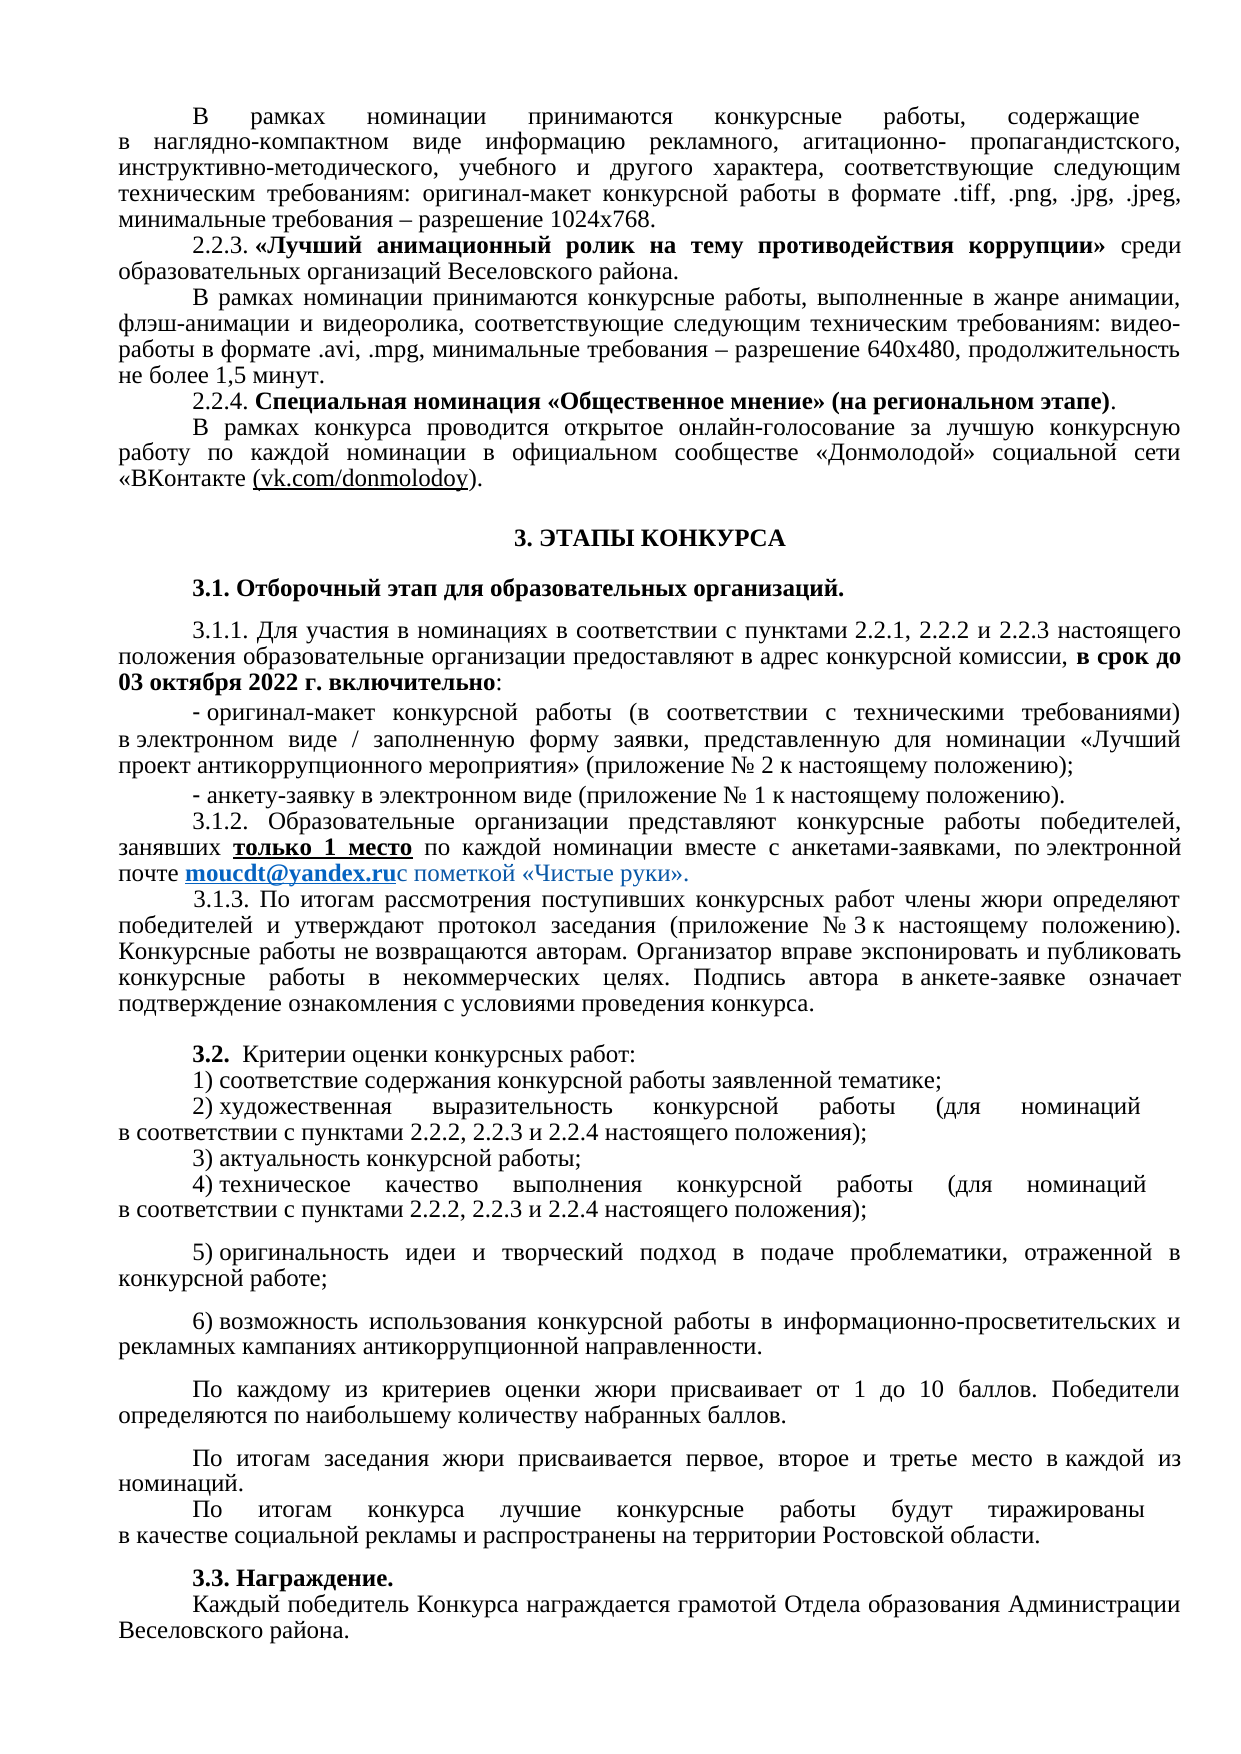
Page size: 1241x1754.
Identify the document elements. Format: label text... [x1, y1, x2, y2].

text 3.1. Отборочный этап для образовательных организаций. [118, 576, 1181, 602]
text 3. ЭТАПЫ КОНКУРСА [118, 526, 1181, 552]
text 3.2. Критерии оценки конкурсных работ: [118, 1042, 1181, 1068]
list анкету-заявку в электронном виде (приложение № 1 к настоящему положению). [118, 778, 1181, 809]
text В рамках номинации принимаются конкурсные работы, содержащие в наглядно-компактном виде информацию рекламного, агитационно- пропагандистского, инструктивно-методического, учебного и другого характера, соответствующие следующим техническим требованиям: оригинал-макет конкурсной работы в формате .tiff, .png, .jpg, .jpeg, минимальные требования – разрешение 1024x768. [118, 103, 1181, 233]
text По итогам заседания жюри присваивается первое, второе и третье место в каждой из номинаций. [118, 1445, 1181, 1497]
text 3.1.3. По итогам рассмотрения поступивших конкурсных работ члены жюри определяют победителей и утверждают протокол заседания (приложение № 3 к настоящему положению). Конкурсные работы не возвращаются авторам. Организатор вправе экспонировать и публиковать конкурсные работы в некоммерческих целях. Подпись автора в анкете-заявке означает подтверждение ознакомления с условиями проведения конкурса. [118, 887, 1181, 1016]
list художественная выразительность конкурсной работы (для номинаций в соответствии с пунктами 2.2.2, 2.2.3 и 2.2.4 настоящего положения); [118, 1094, 1181, 1146]
list соответствие содержания конкурсной работы заявленной тематике; [192, 1068, 1181, 1094]
text В рамках номинации принимаются конкурсные работы, выполненные в жанре анимации, флэш-анимации и видеоролика, соответствующие следующим техническим требованиям: видео-работы в формате .avi, .mpg, минимальные требования – разрешение 640х480, продолжительность не более 1,5 минут. [118, 285, 1181, 388]
text 3.1.2. Образовательные организации представляют конкурсные работы победителей, занявших только 1 место по каждой номинации вместе с анкетами-заявками, по электронной почте moucdt@yandex.ruс пометкой «Чистые руки». [118, 809, 1181, 887]
list актуальность конкурсной работы; [118, 1146, 1181, 1172]
text Каждый победитель Конкурса награждается грамотой Отдела образования Администрации Веселовского района. [118, 1592, 1181, 1644]
text 5) оригинальность идеи и творческий подход в подаче проблематики, отраженной в конкурсной работе; [118, 1240, 1181, 1292]
list оригинал-макет конкурсной работы (в соответствии с техническими требованиями) в электронном виде / заполненную форму заявки, представленную для номинации «Лучший проект антикоррупционного мероприятия» (приложение № 2 к настоящему положению); [118, 696, 1181, 778]
text По каждому из критериев оценки жюри присваивает от 1 до 10 баллов. Победители определяются по наибольшему количеству набранных баллов. [118, 1377, 1181, 1429]
text 3.1.1. Для участия в номинациях в соответствии с пунктами 2.2.1, 2.2.2 и 2.2.3 настоящего положения образовательные организации предоставляют в адрес конкурсной комиссии, в срок до 03 октября 2022 г. включительно: [118, 618, 1181, 696]
text 6) возможность использования конкурсной работы в информационно-просветительских и рекламных кампаниях антикоррупционной направленности. [118, 1308, 1181, 1360]
text 2.2.3. «Лучший анимационный ролик на тему противодействия коррупции» среди образовательных организаций Веселовского района. [118, 233, 1181, 285]
text 4) техническое качество выполнения конкурсной работы (для номинаций в соответствии с пунктами 2.2.2, 2.2.3 и 2.2.4 настоящего положения); [118, 1172, 1181, 1223]
text 3.3. Награждение. [118, 1566, 1181, 1592]
text В рамках конкурса проводится открытое онлайн-голосование за лучшую конкурсную работу по каждой номинации в официальном сообществе «Донмолодой» социальной сети «ВКонтакте (vk.com/donmolodoy). [118, 414, 1181, 492]
text По итогам конкурса лучшие конкурсные работы будут тиражированы в качестве социальной рекламы и распространены на территории Ростовской области. [118, 1497, 1181, 1549]
text 2.2.4. Специальная номинация «Общественное мнение» (на региональном этапе). [118, 388, 1181, 414]
